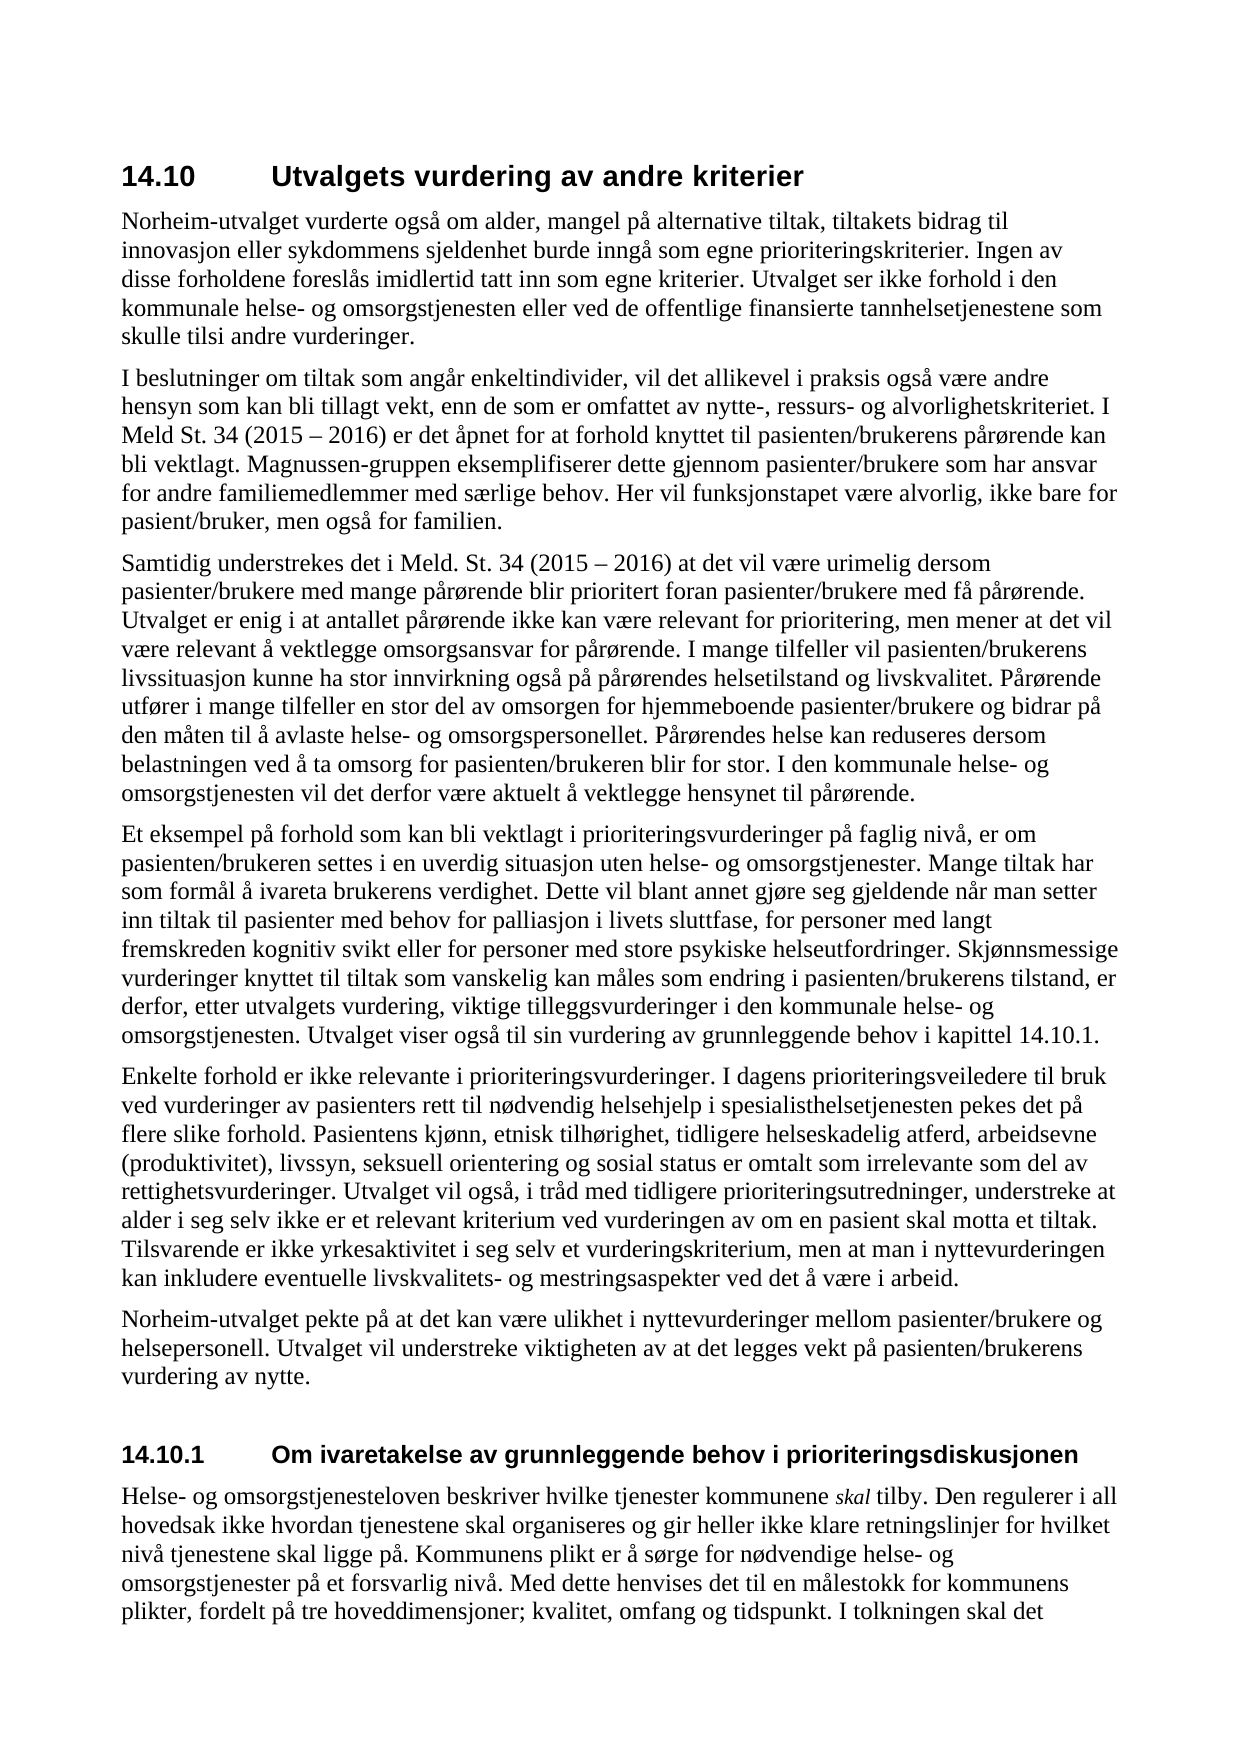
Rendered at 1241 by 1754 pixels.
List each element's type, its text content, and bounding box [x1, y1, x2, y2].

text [121, 1481, 1119, 1625]
text Et eksempel på forhold som kan bli vektlagt i prioriteringsvurderinger på faglig nivå, er om pasienten/brukeren settes i en uverdig situasjon uten helse- og omsorgstjenester. Mange tiltak har som formål å ivareta brukerens verdighet. Dette vil blant annet gjøre seg gjeldende når man setter inn tiltak til pasienter med behov for palliasjon i livets sluttfase, for personer med langt fremskreden kognitiv svikt eller for personer med store psykiske helseutfordringer. Skjønnsmessige vurderinger knyttet til tiltak som vanskelig kan måles som endring i pasienten/brukerens tilstand, er derfor, etter utvalgets vurdering, viktige tilleggsvurderinger i den kommunale helse- og omsorgstjenesten. Utvalget viser også til sin vurdering av grunnleggende behov i kapittel 14.10.1. [121, 819, 1119, 1049]
subtitle Utvalgets vurdering av andre kriterier [121, 159, 1119, 193]
text Norheim-utvalget vurderte også om alder, mangel på alternative tiltak, tiltakets bidrag til innovasjon eller sykdommens sjeldenhet burde inngå som egne prioriteringskriterier. Ingen av disse forholdene foreslås imidlertid tatt inn som egne kriterier. Utvalget ser ikke forhold i den kommunale helse- og omsorgstjenesten eller ved de offentlige finansierte tannhelsetjenestene som skulle tilsi andre vurderinger. [121, 206, 1119, 350]
text I beslutninger om tiltak som angår enkeltindivider, vil det allikevel i praksis også være andre hensyn som kan bli tillagt vekt, enn de som er omfattet av nytte-, ressurs- og alvorlighetskriteriet. I Meld St. 34 (2015 – 2016) er det åpnet for at forhold knyttet til pasienten/brukerens pårørende kan bli vektlagt. Magnussen-gruppen eksemplifiserer dette gjennom pasienter/brukere som har ansvar for andre familiemedlemmer med særlige behov. Her vil funksjonstapet være alvorlig, ikke bare for pasient/bruker, men også for familien. [121, 363, 1119, 535]
text Enkelte forhold er ikke relevante i prioriteringsvurderinger. I dagens prioriteringsveiledere til bruk ved vurderinger av pasienters rett til nødvendig helsehjelp i spesialisthelsetjenesten pekes det på flere slike forhold. Pasientens kjønn, etnisk tilhørighet, tidligere helseskadelig atferd, arbeidsevne (produktivitet), livssyn, seksuell orientering og sosial status er omtalt som irrelevante som del av rettighetsvurderinger. Utvalget vil også, i tråd med tidligere prioriteringsutredninger, understreke at alder i seg selv ikke er et relevant kriterium ved vurderingen av om en pasient skal motta et tiltak. Tilsvarende er ikke yrkesaktivitet i seg selv et vurderingskriterium, men at man i nyttevurderingen kan inkludere eventuelle livskvalitets- og mestringsaspekter ved det å være i arbeid. [121, 1061, 1119, 1291]
text Norheim-utvalget pekte på at det kan være ulikhet i nyttevurderinger mellom pasienter/brukere og helsepersonell. Utvalget vil understreke viktigheten av at det legges vekt på pasienten/brukerens vurdering av nytte. [121, 1304, 1119, 1390]
subtitle Om ivaretakelse av grunnleggende behov i prioriteringsdiskusjonen [121, 1440, 1119, 1469]
text Samtidig understrekes det i Meld. St. 34 (2015 – 2016) at det vil være urimelig dersom pasienter/brukere med mange pårørende blir prioritert foran pasienter/brukere med få pårørende. Utvalget er enig i at antallet pårørende ikke kan være relevant for prioritering, men mener at det vil være relevant å vektlegge omsorgsansvar for pårørende. I mange tilfeller vil pasienten/brukerens livssituasjon kunne ha stor innvirkning også på pårørendes helsetilstand og livskvalitet. Pårørende utfører i mange tilfeller en stor del av omsorgen for hjemmeboende pasienter/brukere og bidrar på den måten til å avlaste helse- og omsorgspersonellet. Pårørendes helse kan reduseres dersom belastningen ved å ta omsorg for pasienten/brukeren blir for stor. I den kommunale helse- og omsorgstjenesten vil det derfor være aktuelt å vektlegge hensynet til pårørende. [121, 548, 1119, 806]
